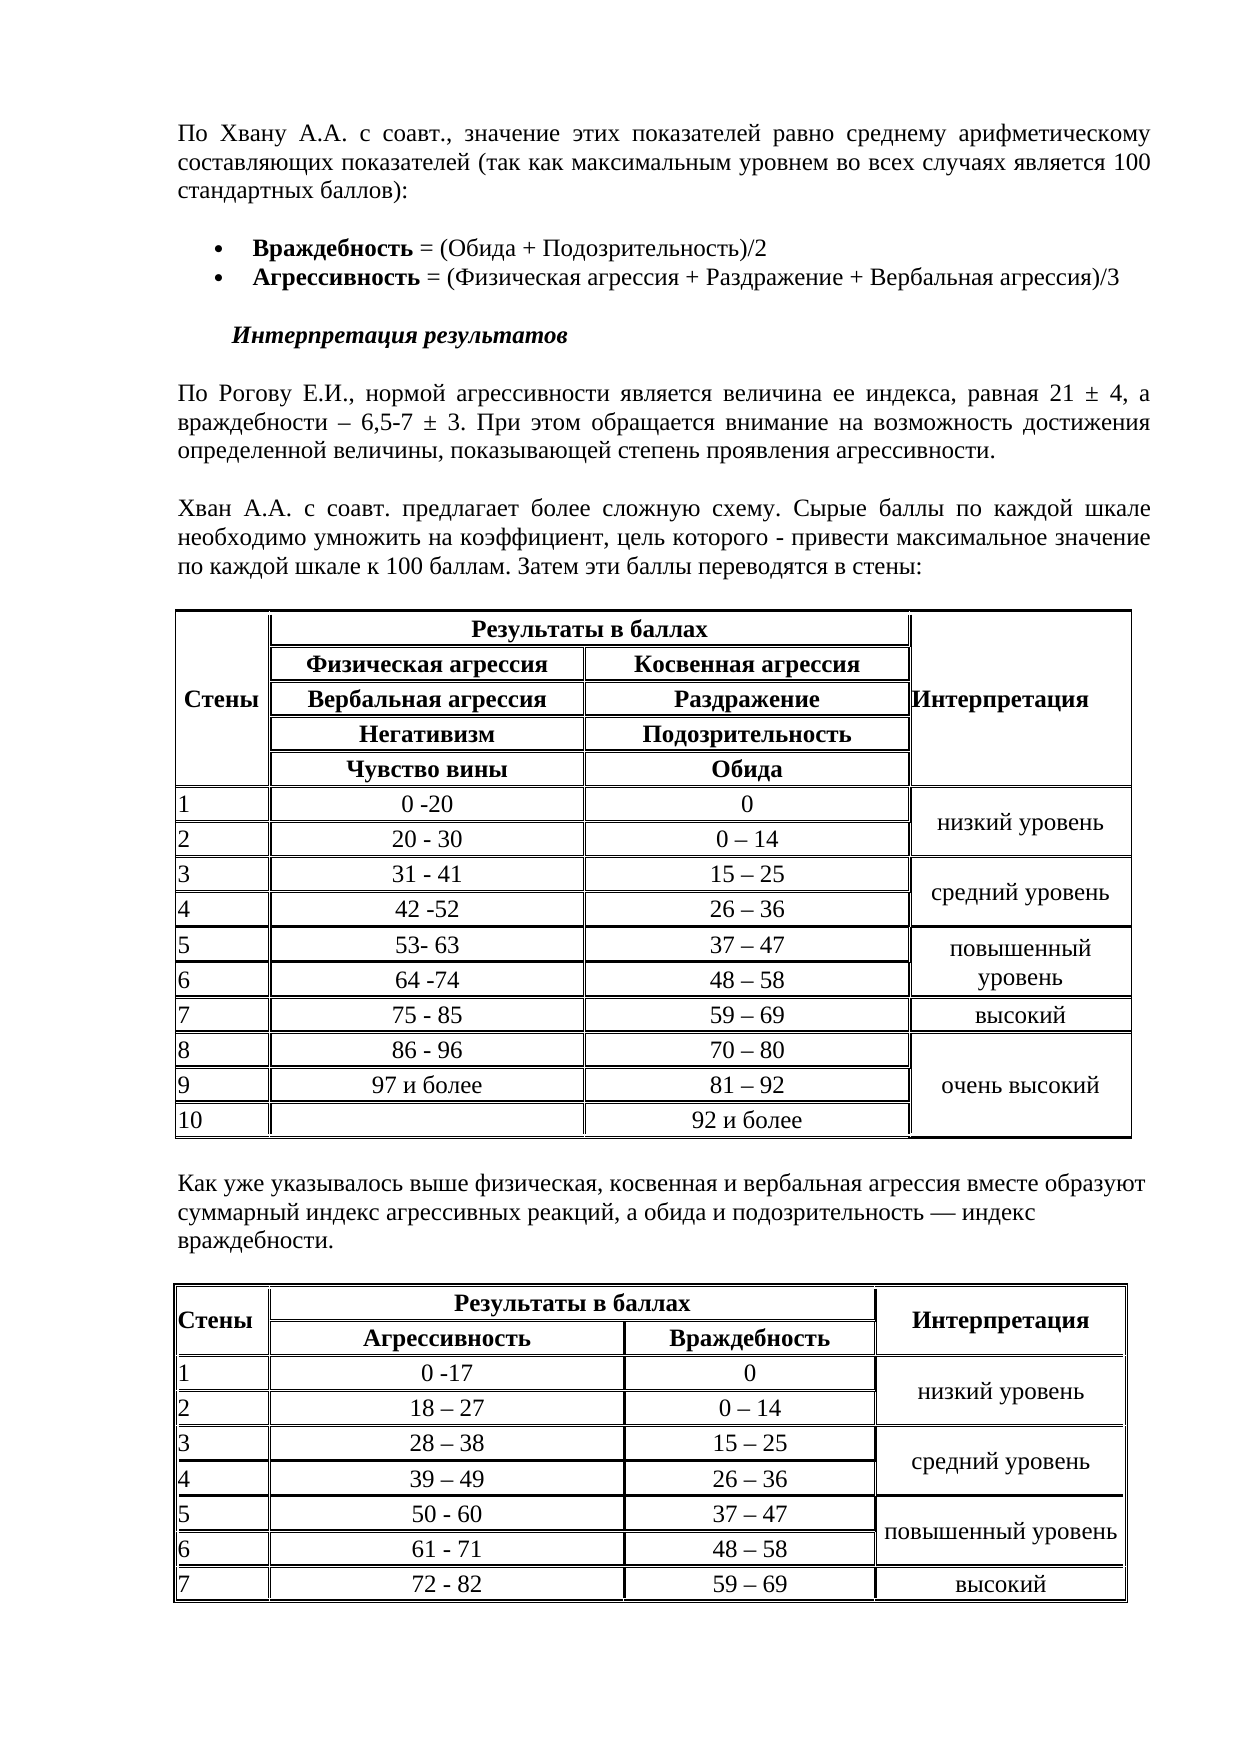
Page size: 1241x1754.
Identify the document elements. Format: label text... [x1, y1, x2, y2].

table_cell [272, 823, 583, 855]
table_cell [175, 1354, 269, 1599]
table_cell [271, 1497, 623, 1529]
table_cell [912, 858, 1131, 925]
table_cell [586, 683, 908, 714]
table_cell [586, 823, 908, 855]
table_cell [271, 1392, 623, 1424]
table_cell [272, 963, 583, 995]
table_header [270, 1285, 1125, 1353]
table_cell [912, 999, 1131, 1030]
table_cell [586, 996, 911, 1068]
text По Рогову Е.И., нормой агрессивности является величина ее индекса, равная 21 ± 4, а враждебности – 6,5-7 ± 3. При этом обращается внимание на возможность достижения определенной величины, показывающей степень проявления агрессивности. [177, 378, 1152, 464]
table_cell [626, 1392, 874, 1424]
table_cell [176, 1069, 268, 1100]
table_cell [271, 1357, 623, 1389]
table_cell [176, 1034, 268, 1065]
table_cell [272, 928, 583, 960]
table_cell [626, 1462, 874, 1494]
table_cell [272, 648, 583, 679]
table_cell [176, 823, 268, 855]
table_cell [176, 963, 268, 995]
list Агрессивность = (Физическая агрессия + Раздражение + Вербальная агрессия)/3 [215, 262, 1152, 291]
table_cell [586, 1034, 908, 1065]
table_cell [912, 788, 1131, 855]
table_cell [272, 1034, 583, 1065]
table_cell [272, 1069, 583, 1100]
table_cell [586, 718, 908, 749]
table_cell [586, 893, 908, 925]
text Как уже указывалось выше физическая, косвенная и вербальная агрессия вместе образуют суммарный индекс агрессивных реакций, а обида и подозрительность — индекс враждебности. [177, 1168, 1152, 1254]
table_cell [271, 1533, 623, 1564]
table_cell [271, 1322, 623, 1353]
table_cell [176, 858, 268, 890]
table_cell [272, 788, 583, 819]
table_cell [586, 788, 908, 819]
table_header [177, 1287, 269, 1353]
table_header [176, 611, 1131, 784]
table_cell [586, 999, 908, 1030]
list Враждебность = (Обида + Подозрительность)/2 [215, 233, 1152, 262]
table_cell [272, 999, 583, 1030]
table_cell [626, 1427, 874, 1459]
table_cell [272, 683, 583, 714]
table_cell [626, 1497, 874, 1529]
text Хван А.А. с соавт. предлагает более сложную схему. Сырые баллы по каждой шкале необходимо умножить на коэффициент, цель которого - привести максимальное значение по каждой шкале к 100 баллам. Затем эти баллы переводятся в стены: [177, 493, 1152, 580]
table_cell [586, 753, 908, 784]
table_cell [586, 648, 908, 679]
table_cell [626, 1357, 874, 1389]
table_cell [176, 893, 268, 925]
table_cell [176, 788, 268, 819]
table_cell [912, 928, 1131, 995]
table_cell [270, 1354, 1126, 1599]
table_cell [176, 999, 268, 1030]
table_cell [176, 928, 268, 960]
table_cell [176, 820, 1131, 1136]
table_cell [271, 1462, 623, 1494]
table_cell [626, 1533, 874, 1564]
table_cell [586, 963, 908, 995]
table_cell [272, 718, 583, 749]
text По Хвану А.А. с соавт., значение этих показателей равно среднему арифметическому составляющих показателей (так как максимальным уровнем во всех случаях является 100 стандартных баллов): [177, 118, 1152, 204]
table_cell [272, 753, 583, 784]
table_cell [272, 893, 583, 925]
text Интерпретация результатов [198, 320, 1152, 349]
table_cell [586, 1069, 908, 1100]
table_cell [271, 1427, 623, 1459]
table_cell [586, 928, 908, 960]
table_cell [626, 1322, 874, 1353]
